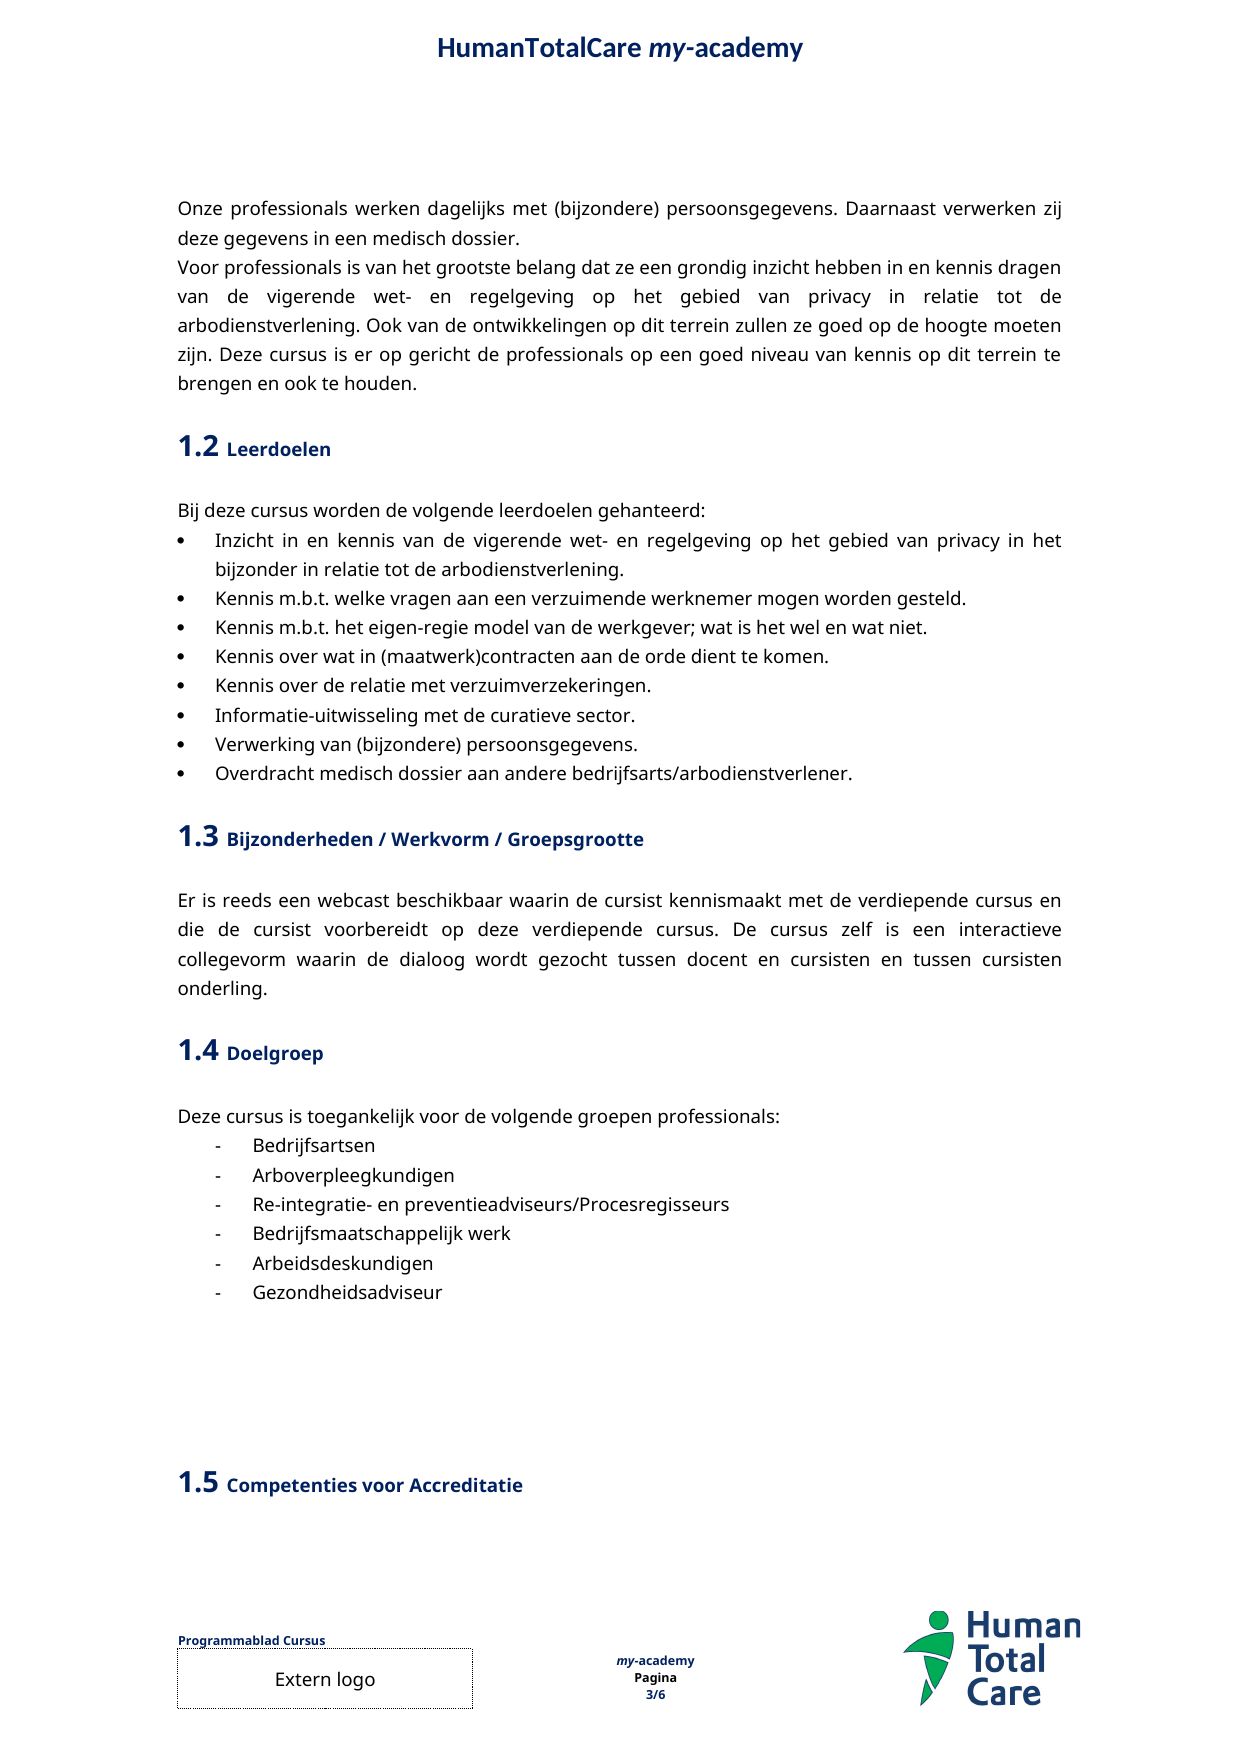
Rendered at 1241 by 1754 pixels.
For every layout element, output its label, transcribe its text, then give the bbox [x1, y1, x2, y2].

list Informatie-uitwisseling met de curatieve sector. [177, 698, 1063, 727]
text Bijzonderheden / Werkvorm / Groepsgrootte [177, 815, 1063, 855]
list Verwerking van (bijzondere) persoonsgegevens. [177, 727, 1063, 757]
list Kennis over wat in (maatwerk)contracten aan de orde dient te komen. [177, 640, 1063, 669]
list Onze professionals werken dagelijks met (bijzondere) persoonsgegevens. Daarnaast verwerken zij deze gegevens in een medisch dossier. [177, 192, 1063, 250]
list Voor professionals is van het grootste belang dat ze een grondig inzicht hebben in en kennis dragen van de vigerende wet- en regelgeving op het gebied van privacy in relatie tot de arbodienstverlening. Ook van de ontwikkelingen op dit terrein zullen ze goed op de hoogte moeten zijn. Deze cursus is er op gericht de professionals op een goed niveau van kennis op dit terrein te brengen en ook te houden. [177, 250, 1063, 396]
list Bedrijfsartsen [215, 1133, 1063, 1158]
list Kennis m.b.t. het eigen-regie model van de werkgever; wat is het wel en wat niet. [177, 611, 1063, 640]
text Bij deze cursus worden de volgende leerdoelen gehanteerd: [177, 494, 1063, 523]
text Competenties voor Accreditatie [177, 1461, 1063, 1501]
list Arbeidsdeskundigen [215, 1250, 1063, 1275]
text Doelgroep [177, 1030, 1063, 1069]
list Gezondheidsadviseur [215, 1279, 1063, 1304]
text Leerdoelen [177, 425, 1063, 465]
list Overdracht medisch dossier aan andere bedrijfsarts/arbodienstverlener. [177, 757, 1063, 786]
list Er is reeds een webcast beschikbaar waarin de cursist kennismaakt met de verdiepende cursus en die de cursist voorbereidt op deze verdiepende cursus. De cursus zelf is een interactieve collegevorm waarin de dialoog wordt gezocht tussen docent en cursisten en tussen cursisten onderling. [177, 884, 1063, 1001]
text Deze cursus is toegankelijk voor de volgende groepen professionals: [177, 1103, 1063, 1129]
list Bedrijfsmaatschappelijk werk [215, 1221, 1063, 1246]
list Inzicht in en kennis van de vigerende wet- en regelgeving op het gebied van privacy in het bijzonder in relatie tot de arbodienstverlening. [177, 523, 1063, 582]
list Re-integratie- en preventieadviseurs/Procesregisseurs [215, 1191, 1063, 1217]
list Kennis m.b.t. welke vragen aan een verzuimende werknemer mogen worden gesteld. [177, 582, 1063, 611]
list Kennis over de relatie met verzuimverzekeringen. [177, 669, 1063, 698]
list Arboverpleegkundigen [215, 1162, 1063, 1187]
